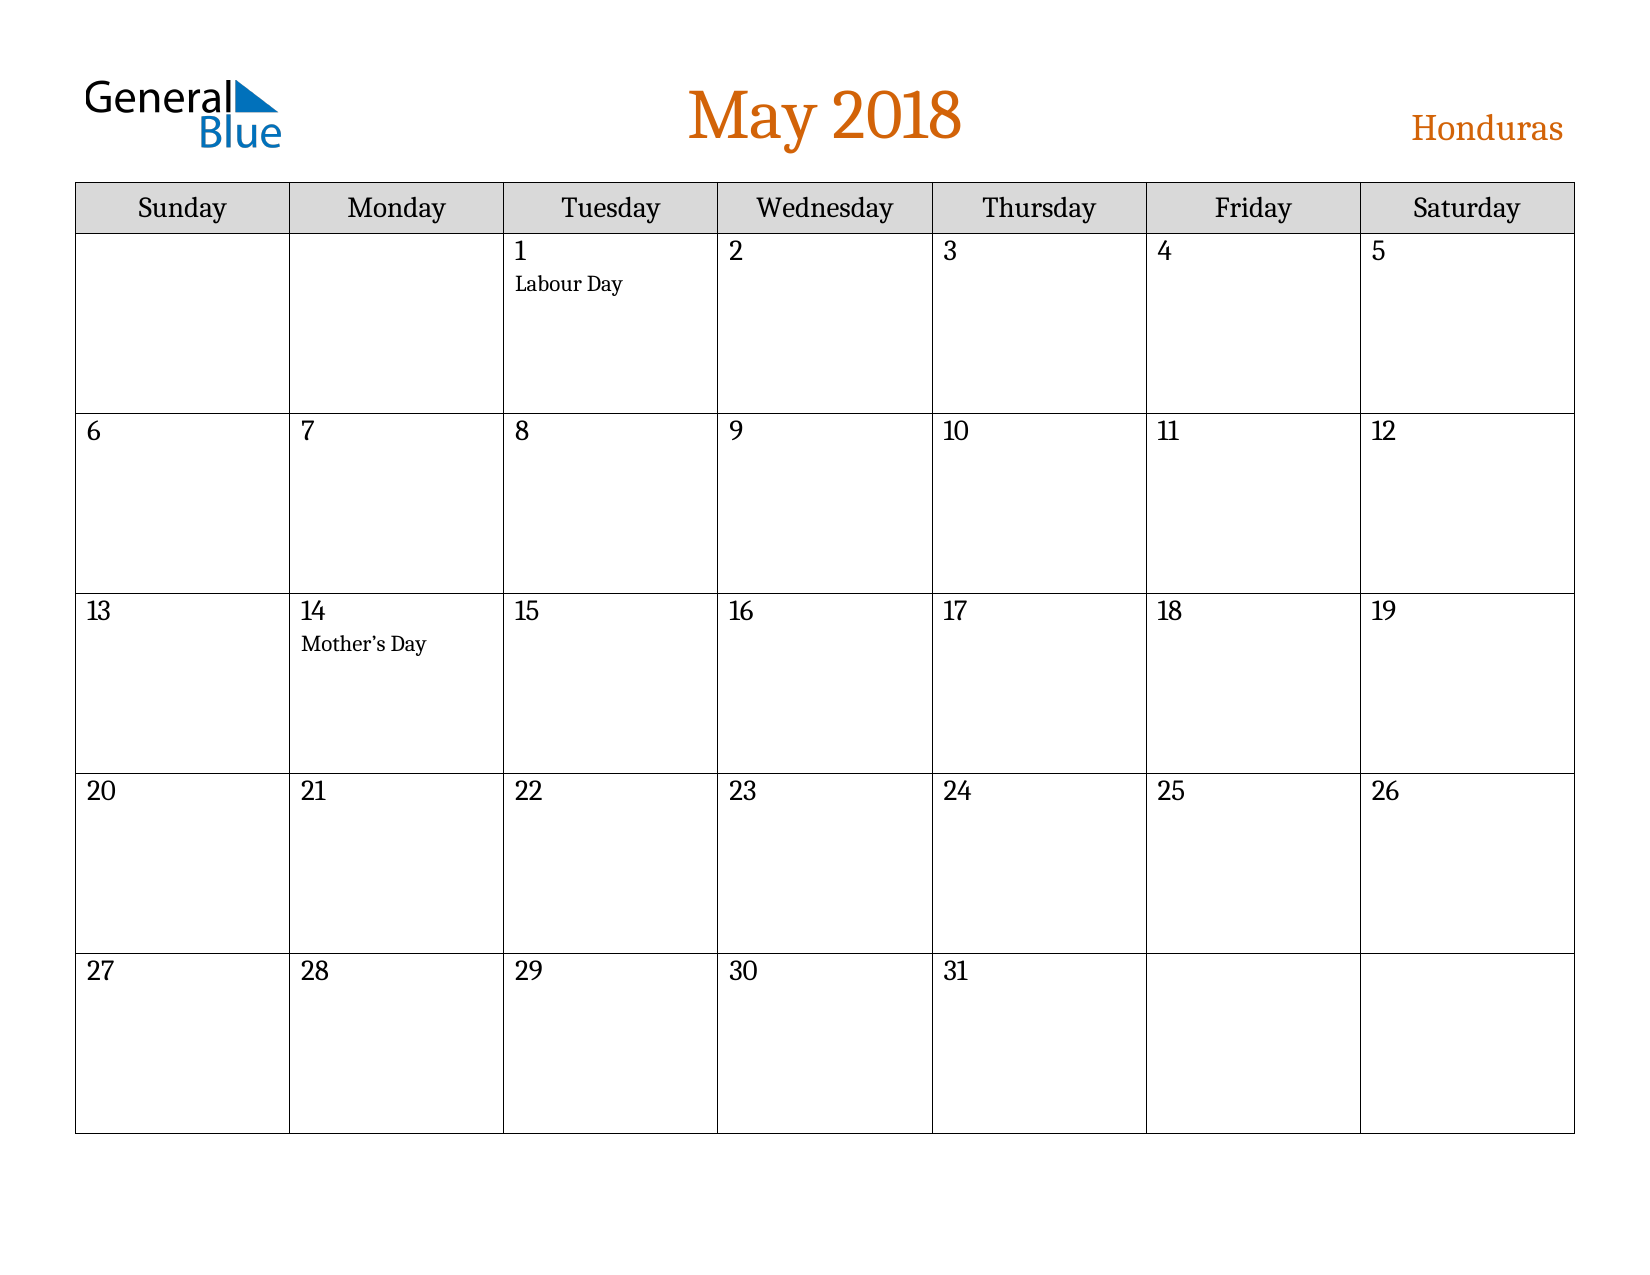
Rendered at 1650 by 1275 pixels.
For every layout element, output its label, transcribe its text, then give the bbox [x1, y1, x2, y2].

table_cell [504, 990, 717, 1133]
table_cell [290, 810, 503, 953]
table_cell [933, 990, 1146, 1133]
table_cell Labour Day [504, 270, 717, 413]
table_cell [76, 450, 289, 593]
table_cell [1361, 270, 1574, 413]
table_cell 2 [718, 234, 932, 270]
table_cell 7 [290, 414, 503, 450]
table_cell 17 [933, 594, 1146, 630]
table_cell Tuesday [504, 183, 717, 233]
table_cell 15 [504, 594, 717, 630]
table_cell 29 [504, 954, 717, 990]
table_cell [1147, 810, 1360, 953]
table_cell 20 [76, 774, 289, 810]
table_cell 25 [1147, 774, 1360, 810]
picture [86, 80, 281, 148]
table_cell 26 [1361, 774, 1574, 810]
table_cell [290, 270, 503, 413]
table_cell [76, 270, 289, 413]
table_cell [1361, 954, 1574, 990]
table_header May 2018 [504, 75, 1146, 182]
table_cell [718, 270, 932, 413]
table_header Honduras [1146, 75, 1574, 182]
table_cell 16 [718, 594, 932, 630]
table_header [76, 75, 503, 182]
table_cell [504, 630, 717, 773]
table_cell [718, 450, 932, 593]
table_cell Mother’s Day [290, 630, 503, 773]
table_cell [1147, 954, 1360, 990]
table_cell 24 [933, 774, 1146, 810]
table_cell 28 [290, 954, 503, 990]
table_cell Friday [1147, 183, 1360, 233]
table_cell 21 [290, 774, 503, 810]
table_cell 23 [718, 774, 932, 810]
table_cell 18 [1147, 594, 1360, 630]
table_cell 22 [504, 774, 717, 810]
table_cell [504, 810, 717, 953]
table_cell [1147, 450, 1360, 593]
table_cell 1 [504, 234, 717, 270]
table_cell Monday [290, 183, 503, 233]
table_cell [1361, 630, 1574, 773]
table_cell [76, 630, 289, 773]
table_cell [290, 990, 503, 1133]
table_cell [718, 990, 932, 1133]
table_cell 10 [933, 414, 1146, 450]
table_cell 30 [718, 954, 932, 990]
table_cell Saturday [1361, 183, 1574, 233]
table_cell Sunday [76, 183, 289, 233]
table_cell 3 [933, 234, 1146, 270]
table_cell 9 [718, 414, 932, 450]
table_cell [1147, 270, 1360, 413]
table_cell [718, 810, 932, 953]
table_cell [933, 630, 1146, 773]
table_cell 27 [76, 954, 289, 990]
table_cell [290, 450, 503, 593]
table_cell 5 [1361, 234, 1574, 270]
table_cell 13 [76, 594, 289, 630]
table_cell [290, 234, 503, 270]
table_cell 6 [76, 414, 289, 450]
table_cell [1361, 990, 1574, 1133]
table_cell [1147, 630, 1360, 773]
table_cell [1147, 990, 1360, 1133]
table_cell [718, 630, 932, 773]
table_cell Thursday [933, 183, 1146, 233]
table_cell 4 [1147, 234, 1360, 270]
table_cell 31 [933, 954, 1146, 990]
table_cell [76, 990, 289, 1133]
table_cell 14 [290, 594, 503, 630]
table_cell [933, 810, 1146, 953]
table_cell 19 [1361, 594, 1574, 630]
table_cell [504, 450, 717, 593]
table_cell Wednesday [718, 183, 932, 233]
table_cell [933, 450, 1146, 593]
table_cell [933, 270, 1146, 413]
table_cell 12 [1361, 414, 1574, 450]
table_cell 8 [504, 414, 717, 450]
table_cell 11 [1147, 414, 1360, 450]
table_cell [1361, 810, 1574, 953]
table_cell [76, 810, 289, 953]
table_cell [1361, 450, 1574, 593]
table_cell [76, 234, 289, 270]
